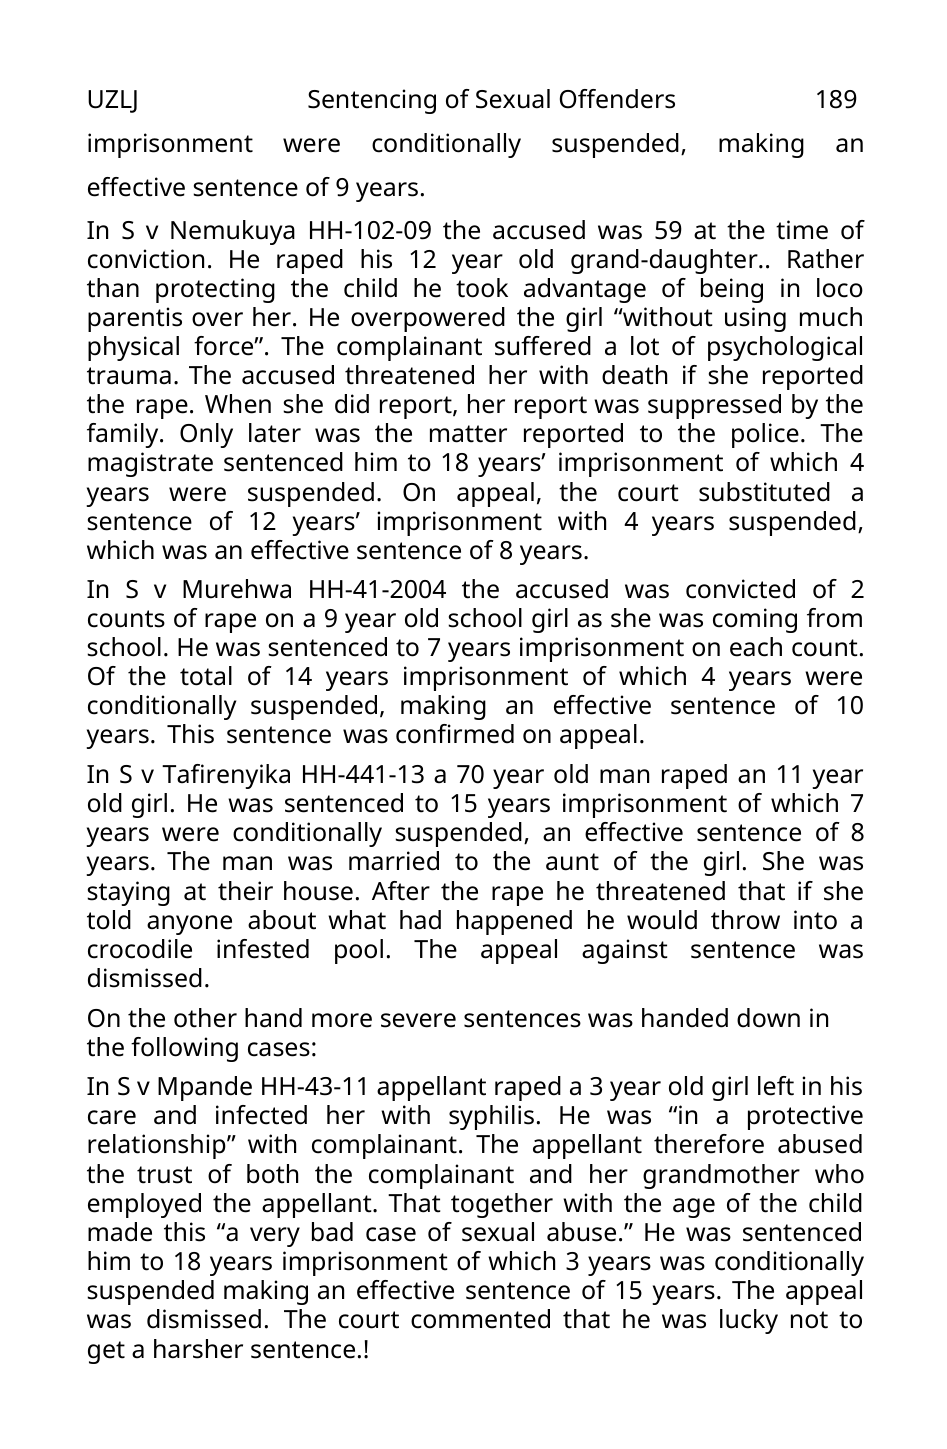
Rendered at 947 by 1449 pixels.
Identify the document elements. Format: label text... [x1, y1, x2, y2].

text UZLJ Sentencing of Sexual Offenders 189 imprisonment were conditionally suspended, making an effective sentence of 9 years. [86, 73, 864, 206]
text In S v Murehwa HH-41-2004 the accused was convicted of 2 counts of rape on a 9 year old school girl as she was coming from school. He was sentenced to 7 years imprisonment on each count. Of the total of 14 years imprisonment of which 4 years were conditionally suspended, making an effective sentence of 10 years. This sentence was confirmed on appeal. [86, 575, 864, 750]
text In S v Mpande HH-43-11 appellant raped a 3 year old girl left in his care and infected her with syphilis. He was “in a protective relationship” with complainant. The appellant therefore abused the trust of both the complainant and her grandmother who employed the appellant. That together with the age of the child made this “a very bad case of sexual abuse.” He was sentenced him to 18 years imprisonment of which 3 years was conditionally suspended making an effective sentence of 15 years. The appeal was dismissed. The court commented that he was lucky not to get a harsher sentence.! [86, 1072, 864, 1364]
text In S v Tafirenyika HH-441-13 a 70 year old man raped an 11 year old girl. He was sentenced to 15 years imprisonment of which 7 years were conditionally suspended, an effective sentence of 8 years. The man was married to the aunt of the girl. She was staying at their house. After the rape he threatened that if she told anyone about what had happened he would throw into a crocodile infested pool. The appeal against sentence was dismissed. [86, 760, 864, 993]
text On the other hand more severe sentences was handed down in the following cases: [86, 1004, 864, 1062]
text In S v Nemukuya HH-102-09 the accused was 59 at the time of conviction. He raped his 12 year old grand-daughter.. Rather than protecting the child he took advantage of being in loco parentis over her. He overpowered the girl “without using much physical force”. The complainant suffered a lot of psychological trauma. The accused threatened her with death if she reported the rape. When she did report, her report was suppressed by the family. Only later was the matter reported to the police. The magistrate sentenced him to 18 years’ imprisonment of which 4 years were suspended. On appeal, the court substituted a sentence of 12 years’ imprisonment with 4 years suspended, which was an effective sentence of 8 years. [86, 216, 864, 565]
